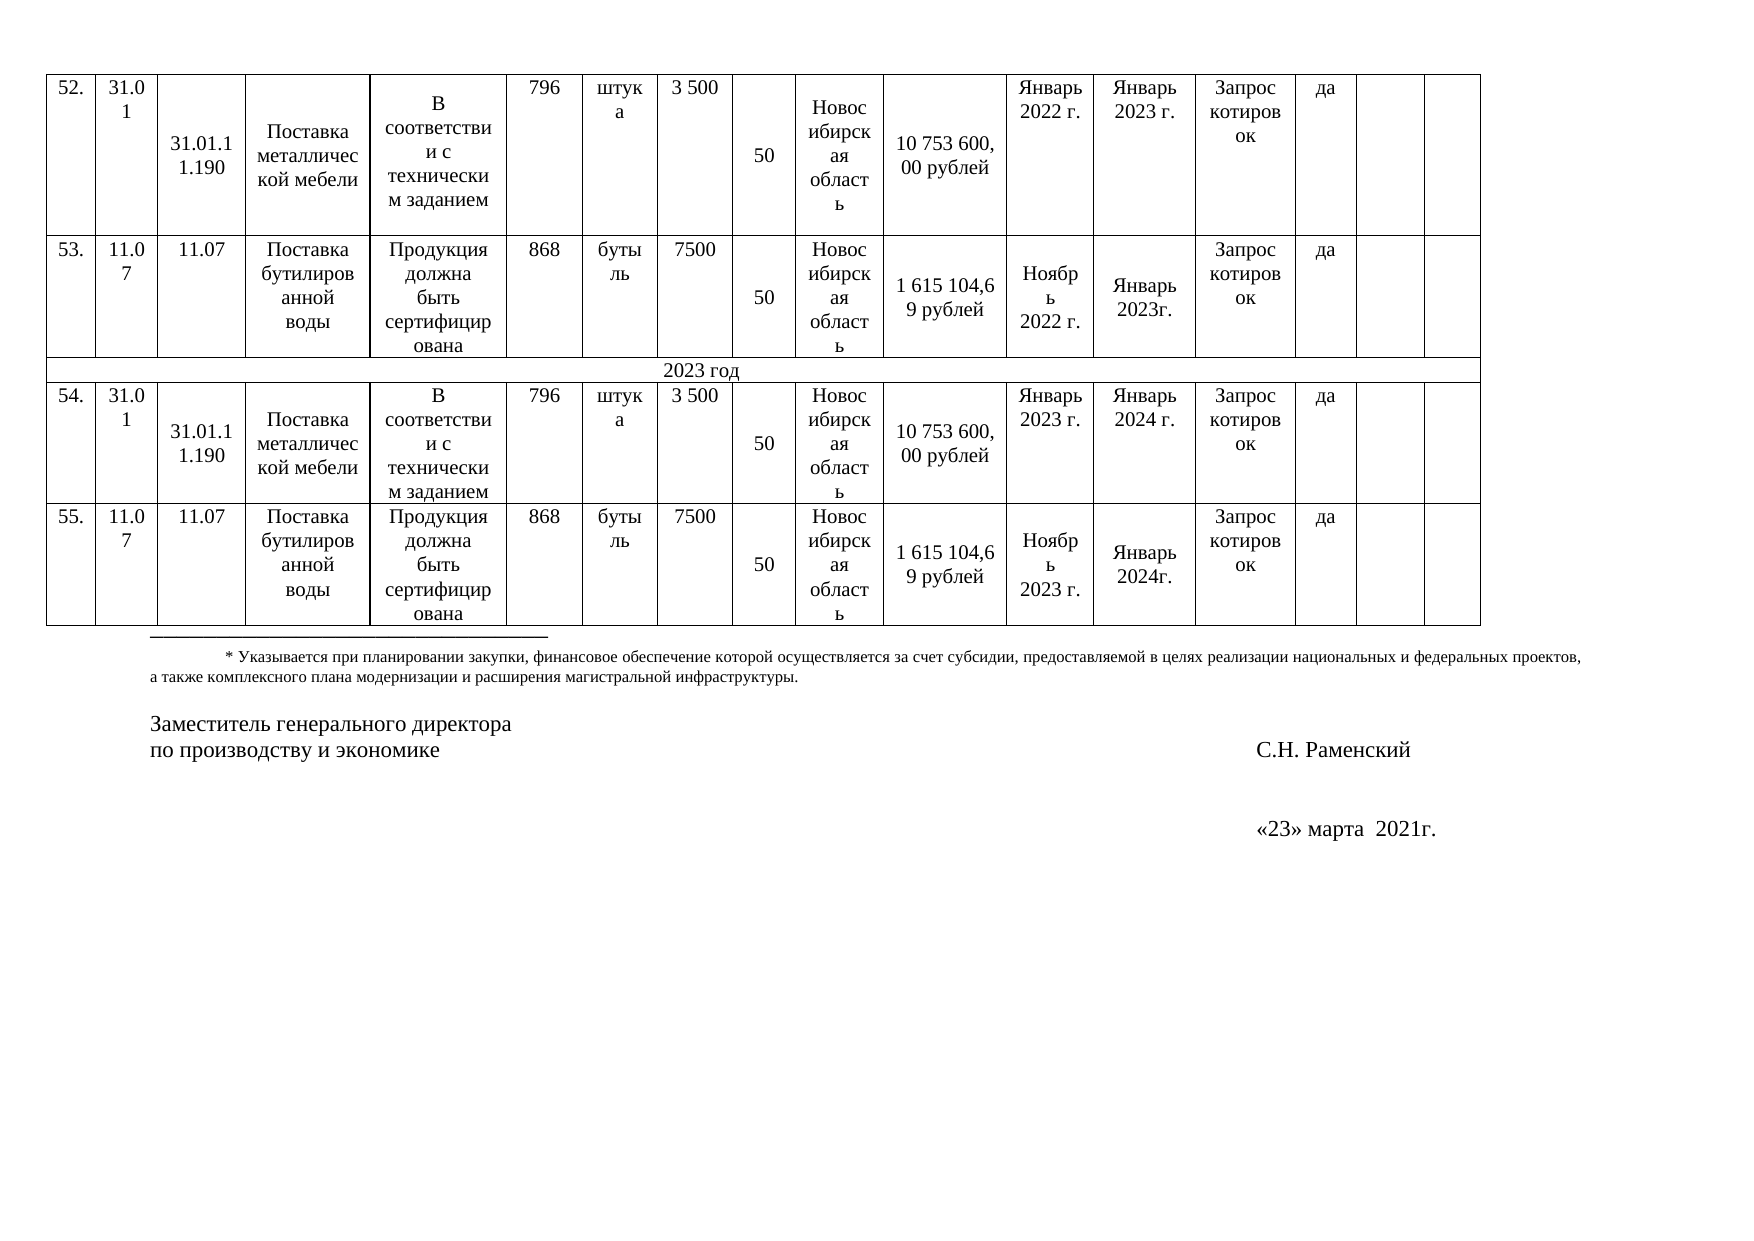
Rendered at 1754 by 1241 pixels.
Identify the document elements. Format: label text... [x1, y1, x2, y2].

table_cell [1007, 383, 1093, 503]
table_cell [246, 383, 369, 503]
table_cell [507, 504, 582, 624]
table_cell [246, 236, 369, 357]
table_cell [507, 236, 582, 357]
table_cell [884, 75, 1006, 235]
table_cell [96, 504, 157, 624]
text ────────────────────────────── [150, 626, 1584, 647]
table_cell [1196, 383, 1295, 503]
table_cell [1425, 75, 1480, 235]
text Заместитель генерального директора [150, 709, 1584, 736]
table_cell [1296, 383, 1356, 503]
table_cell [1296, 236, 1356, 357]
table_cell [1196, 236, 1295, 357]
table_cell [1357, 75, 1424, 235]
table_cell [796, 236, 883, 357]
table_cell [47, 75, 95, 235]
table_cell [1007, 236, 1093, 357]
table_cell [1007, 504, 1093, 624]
text «23» марта 2021г. [1182, 815, 1584, 841]
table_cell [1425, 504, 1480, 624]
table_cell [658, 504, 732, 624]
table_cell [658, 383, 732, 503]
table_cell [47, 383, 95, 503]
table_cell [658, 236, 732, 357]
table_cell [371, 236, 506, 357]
text * Указывается при планировании закупки, финансовое обеспечение которой осуществляется за счет субсидии, предоставляемой в целях реализации национальных и федеральных проектов, а также комплексного плана модернизации и расширения магистральной инфраструктуры. [150, 647, 1584, 686]
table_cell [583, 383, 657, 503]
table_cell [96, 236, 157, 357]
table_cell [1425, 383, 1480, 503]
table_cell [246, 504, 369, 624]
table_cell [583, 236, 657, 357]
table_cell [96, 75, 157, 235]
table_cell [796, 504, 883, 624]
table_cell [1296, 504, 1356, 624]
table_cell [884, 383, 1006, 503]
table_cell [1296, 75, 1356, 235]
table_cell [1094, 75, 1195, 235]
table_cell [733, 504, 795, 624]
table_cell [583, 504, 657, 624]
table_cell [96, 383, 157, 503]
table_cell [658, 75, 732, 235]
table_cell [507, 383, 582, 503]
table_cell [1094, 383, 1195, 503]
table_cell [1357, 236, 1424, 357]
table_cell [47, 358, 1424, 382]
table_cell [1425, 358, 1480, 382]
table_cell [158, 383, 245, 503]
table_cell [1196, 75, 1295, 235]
text по производству и экономике С.Н. Раменский [150, 736, 1584, 762]
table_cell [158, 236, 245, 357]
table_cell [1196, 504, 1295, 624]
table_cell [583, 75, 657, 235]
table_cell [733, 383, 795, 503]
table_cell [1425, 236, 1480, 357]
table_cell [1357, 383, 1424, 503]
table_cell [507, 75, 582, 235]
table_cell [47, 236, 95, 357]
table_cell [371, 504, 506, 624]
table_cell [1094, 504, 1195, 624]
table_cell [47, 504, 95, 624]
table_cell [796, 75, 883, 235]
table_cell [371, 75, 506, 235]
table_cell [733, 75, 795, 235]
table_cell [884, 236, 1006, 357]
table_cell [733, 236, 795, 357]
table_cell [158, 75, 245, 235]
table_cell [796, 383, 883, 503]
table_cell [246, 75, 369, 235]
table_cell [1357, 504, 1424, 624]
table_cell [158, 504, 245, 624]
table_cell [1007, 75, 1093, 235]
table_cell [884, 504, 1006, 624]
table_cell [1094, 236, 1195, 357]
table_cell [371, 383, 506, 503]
